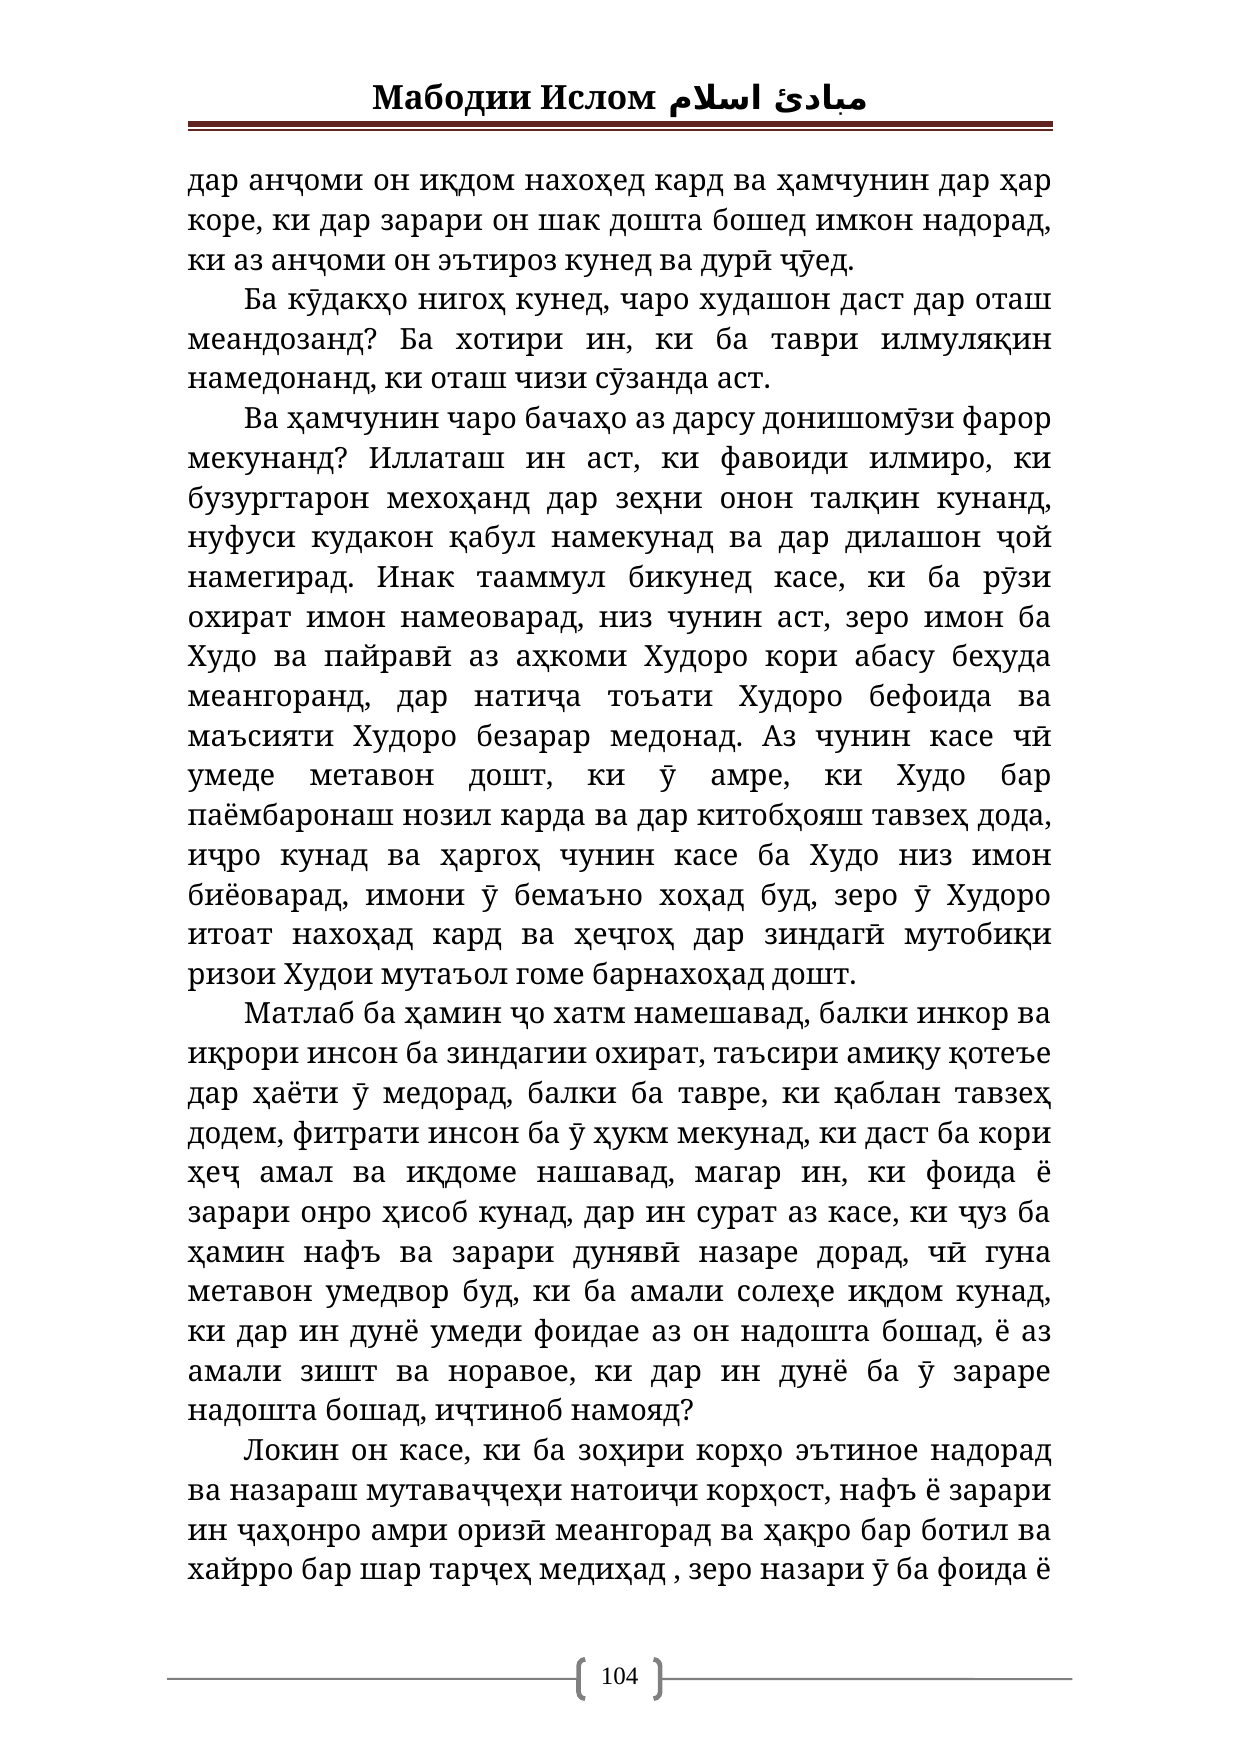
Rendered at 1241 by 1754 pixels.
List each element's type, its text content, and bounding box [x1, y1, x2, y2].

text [187, 159, 1053, 278]
text Ба кӯдакҳо нигоҳ кунед, чаро худашон даст дар оташ меандозанд? Ба хотири ин, ки ба таври илмуляқин намедонанд, ки оташ чизи сӯзанда аст. [187, 278, 1053, 397]
text Матлаб ба ҳамин ҷо хатм намешавад, балки инкор ва иқрори инсон ба зиндагии охират, таъсири амиқу қотеъе дар ҳаёти ӯ медорад, балки ба тавре, ки қаблан тавзеҳ додем, фитрати инсон ба ӯ ҳукм мекунад, ки даст ба кори ҳеҷ амал ва иқдоме нашавад, магар ин, ки фоида ё зарари онро ҳисоб кунад, дар ин сурат аз касе, ки ҷуз ба ҳамин нафъ ва зарари дунявӣ назаре дорад, чӣ гуна метавон умедвор буд, ки ба амали солеҳе иқдом кунад, ки дар ин дунё умеди фоидае аз он надошта бошад, ё аз амали зишт ва норавое, ки дар ин дунё ба ӯ зараре надошта бошад, иҷтиноб намояд? [187, 993, 1053, 1429]
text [187, 1429, 1053, 1588]
text Ва ҳамчунин чаро бачаҳо аз дарсу донишомӯзи фарор мекунанд? Иллаташ ин аст, ки фавоиди илмиро, ки бузургтарон мехоҳанд дар зеҳни онон талқин кунанд, нуфуси кудакон қабул намекунад ва дар дилашон ҷой намегирад. Инак тааммул бикунед касе, ки ба рӯзи охират имон намеоварад, низ чунин аст, зеро имон ба Худо ва пайравӣ аз аҳкоми Худоро кори абасу беҳуда меангоранд, дар натиҷа тоъати Худоро бефоида ва маъсияти Худоро безарар медонад. Аз чунин касе чӣ умеде метавон дошт, ки ӯ амре, ки Худо бар паёмбаронаш нозил карда ва дар китобҳояш тавзеҳ дода, иҷро кунад ва ҳаргоҳ чунин касе ба Худо низ имон биёоварад, имони ӯ бемаъно хоҳад буд, зеро ӯ Худоро итоат нахоҳад кард ва ҳеҷгоҳ дар зиндагӣ мутобиқи ризои Худои мутаъол гоме барнахоҳад дошт. [187, 397, 1053, 993]
